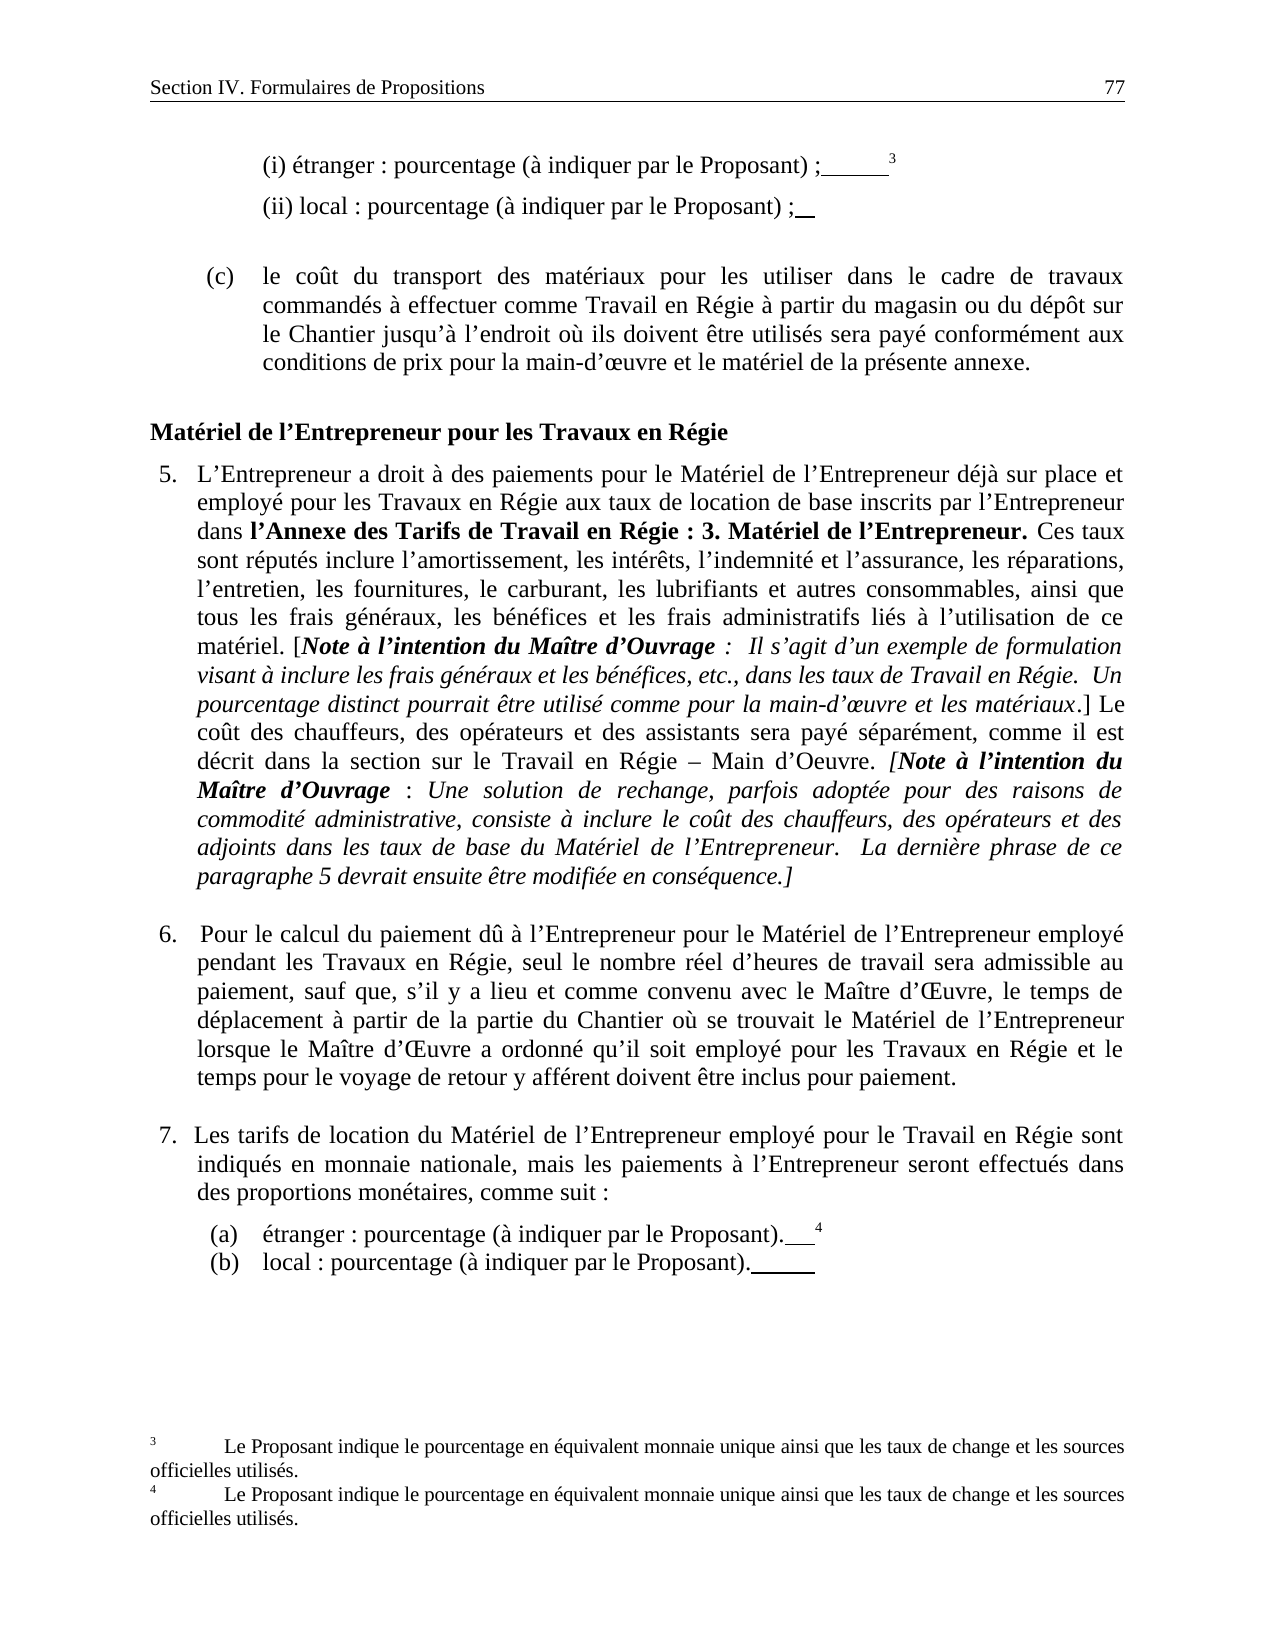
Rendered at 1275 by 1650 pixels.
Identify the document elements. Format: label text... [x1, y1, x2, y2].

text 7. Les tarifs de location du Matériel de l’Entrepreneur employé pour le Travail en Régie sont indiqués en monnaie nationale, mais les paiements à l’Entrepreneur seront effectués dans des proportions monétaires, comme suit : [159, 1120, 1125, 1206]
text (c) le coût du transport des matériaux pour les utiliser dans le cadre de travaux commandés à effectuer comme Travail en Régie à partir du magasin ou du dépôt sur le Chantier jusqu’à l’endroit où ils doivent être utilisés sera payé conformément aux conditions de prix pour la main-d’œuvre et le matériel de la présente annexe. [206, 261, 1125, 376]
text Matériel de l’Entrepreneur pour les Travaux en Régie [150, 417, 1125, 446]
text 5. L’Entrepreneur a droit à des paiements pour le Matériel de l’Entrepreneur déjà sur place et employé pour les Travaux en Régie aux taux de location de base inscrits par l’Entrepreneur dans l’Annexe des Tarifs de Travail en Régie : 3. Matériel de l’Entrepreneur. Ces taux sont réputés inclure l’amortissement, les intérêts, l’indemnité et l’assurance, les réparations, l’entretien, les fournitures, le carburant, les lubrifiants et autres consommables, ainsi que tous les frais généraux, les bénéfices et les frais administratifs liés à l’utilisation de ce matériel. [Note à l’intention du Maître d’Ouvrage : Il s’agit d’un exemple de formulation visant à inclure les frais généraux et les bénéfices, etc., dans les taux de Travail en Régie. Un pourcentage distinct pourrait être utilisé comme pour la main-d’œuvre et les matériaux.] Le coût des chauffeurs, des opérateurs et des assistants sera payé séparément, comme il est décrit dans la section sur le Travail en Régie – Main d’Oeuvre. [Note à l’intention du Maître d’Ouvrage : Une solution de rechange, parfois adoptée pour des raisons de commodité administrative, consiste à inclure le coût des chauffeurs, des opérateurs et des adjoints dans les taux de base du Matériel de l’Entrepreneur. La dernière phrase de ce paragraphe 5 devrait ensuite être modifiée en conséquence.] [159, 459, 1125, 890]
text (i) étranger : pourcentage (à indiquer par le Proposant) ; [262, 150, 1125, 179]
list local : pourcentage (à indiquer par le Proposant). [210, 1247, 1125, 1276]
text 6. Pour le calcul du paiement dû à l’Entrepreneur pour le Matériel de l’Entrepreneur employé pendant les Travaux en Régie, seul le nombre réel d’heures de travail sera admissible au paiement, sauf que, s’il y a lieu et comme convenu avec le Maître d’Œuvre, le temps de déplacement à partir de la partie du Chantier où se trouvait le Matériel de l’Entrepreneur lorsque le Maître d’Œuvre a ordonné qu’il soit employé pour les Travaux en Régie et le temps pour le voyage de retour y afférent doivent être inclus pour paiement. [159, 919, 1125, 1091]
text (ii) local : pourcentage (à indiquer par le Proposant) ; [262, 191, 1125, 220]
list étranger : pourcentage (à indiquer par le Proposant). [210, 1219, 1125, 1247]
